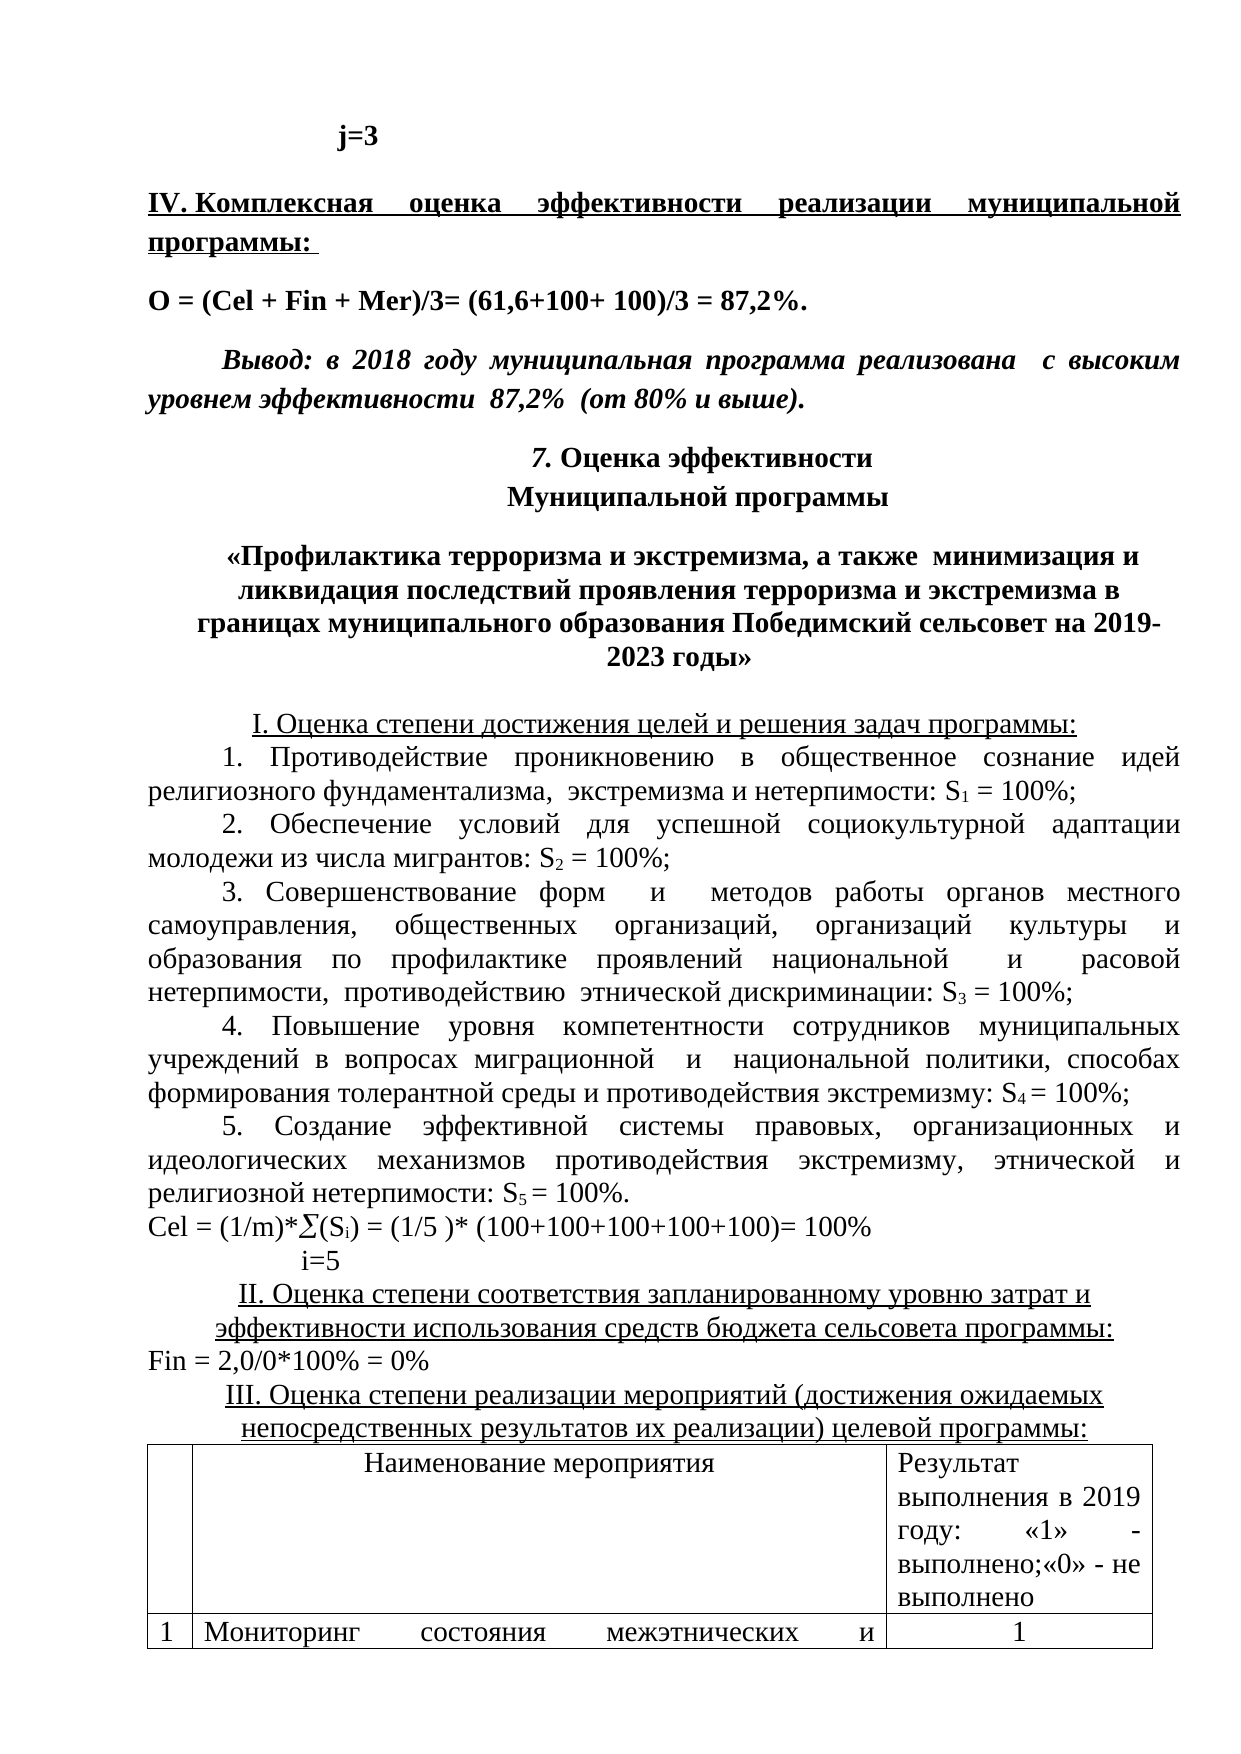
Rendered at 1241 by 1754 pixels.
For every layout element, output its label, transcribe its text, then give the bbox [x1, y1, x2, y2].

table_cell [193, 1614, 886, 1647]
text IV. Комплексная оценка эффективности реализации муниципальной программы: [148, 216, 1181, 257]
text «Профилактика терроризма и экстремизма, а также минимизация и ликвидация последствий проявления терроризма и экстремизма в границах муниципального образования Победимский сельсовет на 2019-2023 годы» [177, 538, 1181, 672]
text III. Оценка степени реализации мероприятий (достижения ожидаемых непосредственных результатов их реализации) целевой программы: [148, 1377, 1181, 1444]
table_header Результат выполнения в 2019 году: «1» - выполнено;«0» - не выполнено [887, 1445, 1152, 1613]
table_cell 1 [148, 1614, 192, 1647]
text 1. Противодействие проникновению в общественное сознание идей религиозного фундаментализма, экстремизма и нетерпимости: S1 = 100%; [148, 739, 1181, 807]
text II. Оценка степени соответствия запланированному уровню затрат и эффективности использования средств бюджета сельсовета программы: [148, 1276, 1181, 1343]
list 7. Оценка эффективности [223, 440, 1181, 474]
text 3. Совершенствование форм и методов работы органов местного самоуправления, общественных организаций, организаций культуры и образования по профилактике проявлений национальной и расовой нетерпимости, противодействию этнической дискриминации: S3 = 100%; [148, 874, 1181, 1008]
text IV. Комплексная оценка эффективности реализации муниципальной программы: [148, 185, 1181, 214]
text O = (Cel + Fin + Mer)/3= (61,6+100+ 100)/3 = 87,2%. [148, 283, 1181, 317]
table_header Наименование мероприятия [193, 1445, 886, 1613]
table_header [148, 1445, 192, 1613]
text j=3 [148, 118, 1181, 152]
text 5. Создание эффективной системы правовых, организационных и идеологических механизмов противодействия экстремизму, этнической и религиозной нетерпимости: S5 = 100%. [148, 1108, 1181, 1209]
text Вывод: в 2018 году муниципальная программа реализована с высоким уровнем эффективности 87,2% (от 80% и выше). [148, 342, 1181, 414]
list Муниципальной программы [215, 479, 1181, 512]
table_cell 1 [887, 1614, 1152, 1647]
text 2. Обеспечение условий для успешной социокультурной адаптации молодежи из числа мигрантов: S2 = 100%; [148, 807, 1181, 874]
text Fin = 2,0/0*100% = 0% [148, 1343, 1181, 1377]
text Cel = (1/m)*(Si) = (1/5 )* (100+100+100+100+100)= 100% [148, 1209, 1181, 1243]
text 4. Повышение уровня компетентности сотрудников муниципальных учреждений в вопросах миграционной и национальной политики, способах формирования толерантной среды и противодействия экстремизму: S4 = 100%; [148, 1008, 1181, 1108]
text i=5 [148, 1243, 1181, 1276]
text I. Оценка степени достижения целей и решения задач программы: [148, 706, 1181, 739]
